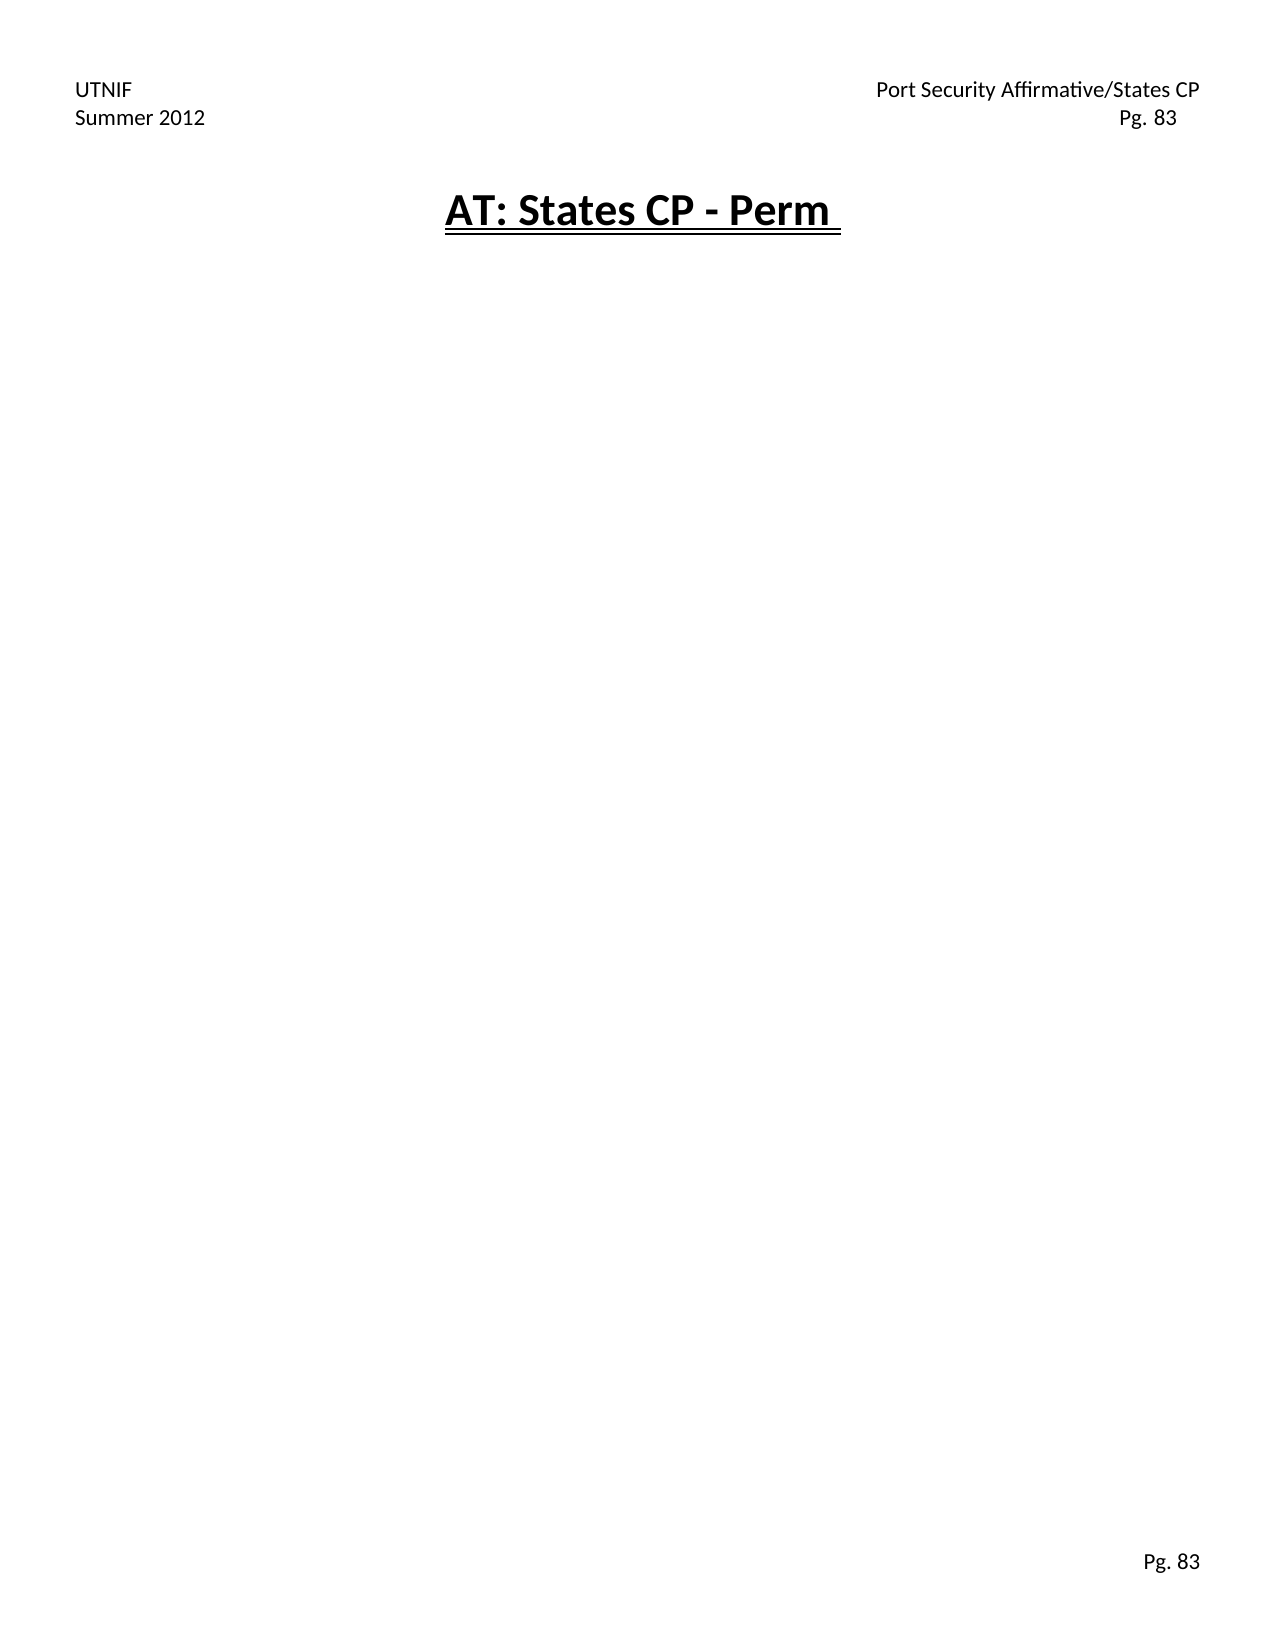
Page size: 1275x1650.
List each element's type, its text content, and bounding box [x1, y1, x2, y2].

subtitle AT: States CP - Perm [75, 181, 1200, 237]
